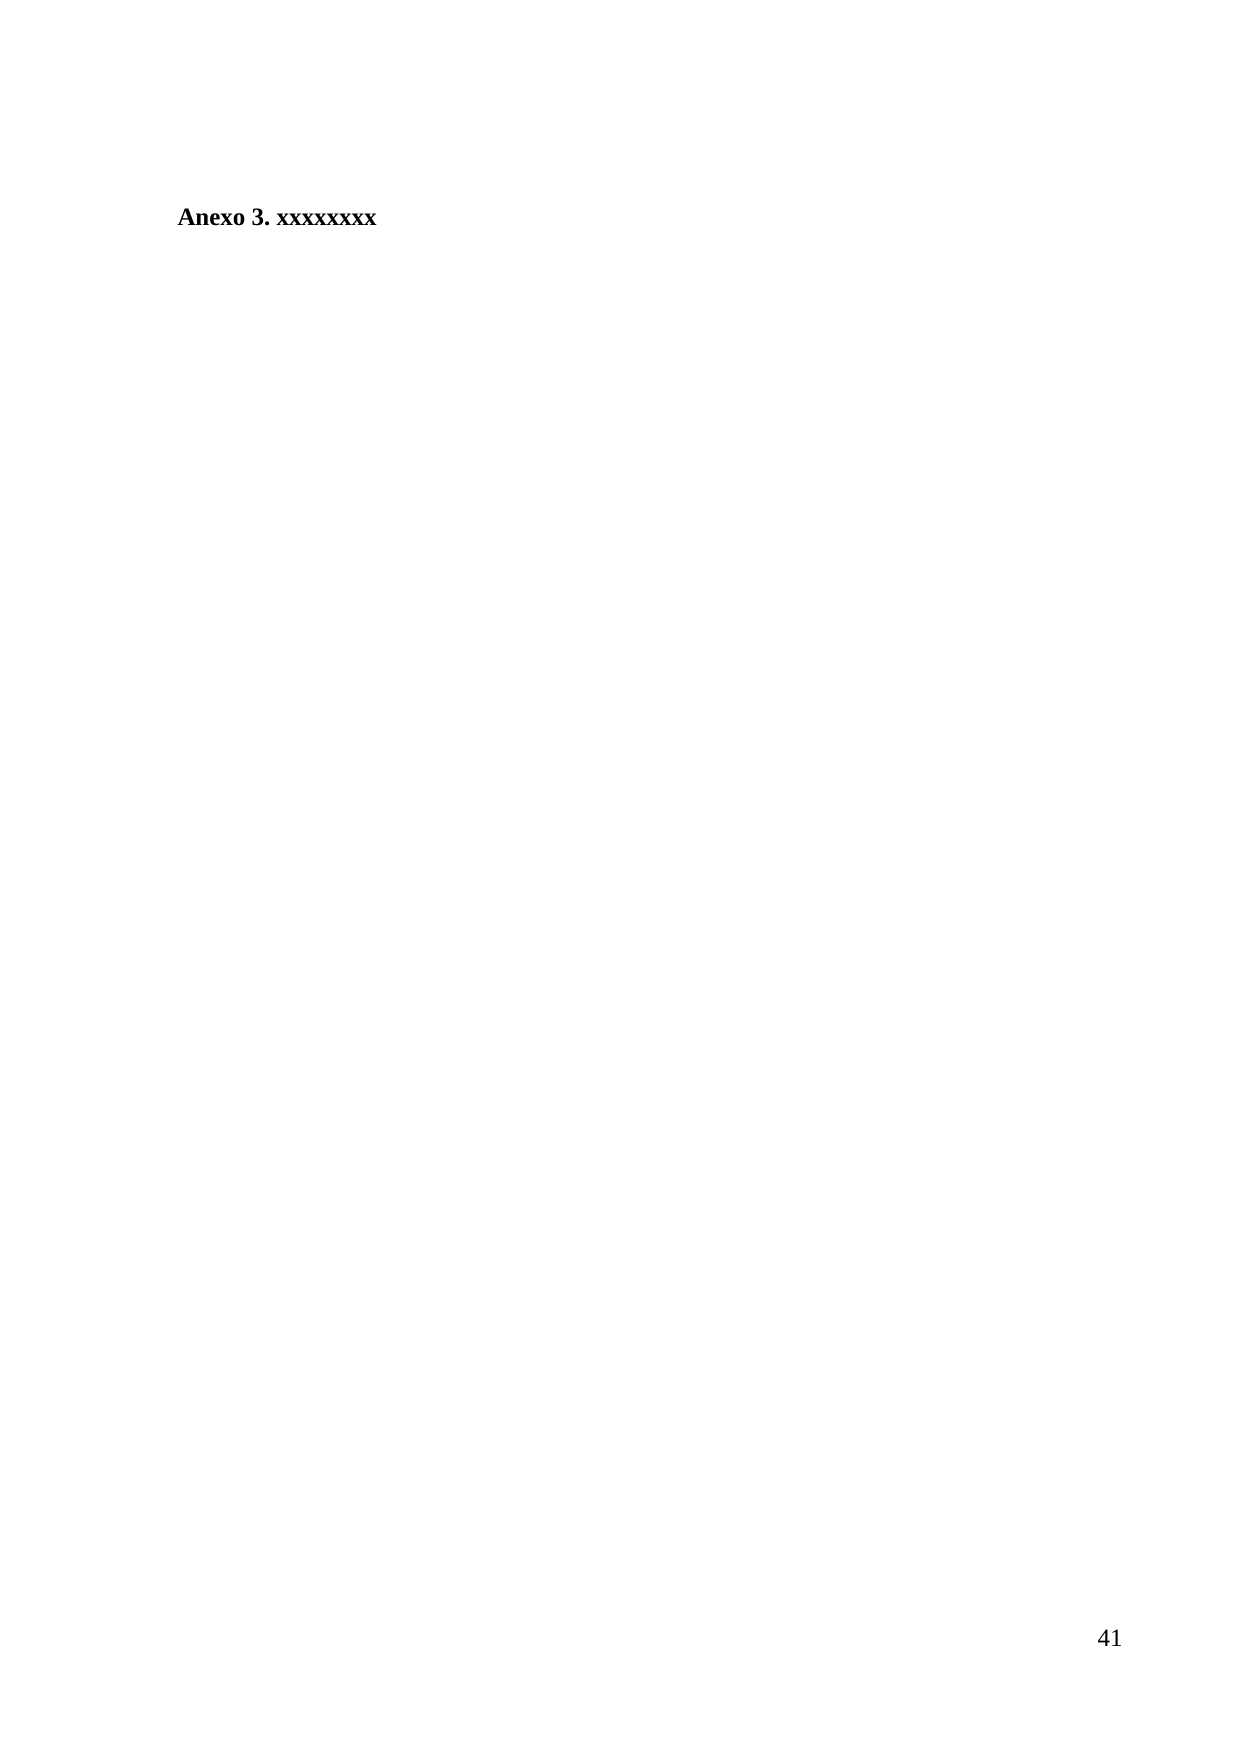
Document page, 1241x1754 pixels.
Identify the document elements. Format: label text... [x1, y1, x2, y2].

text Anexo 3. xxxxxxxx [177, 202, 1122, 231]
